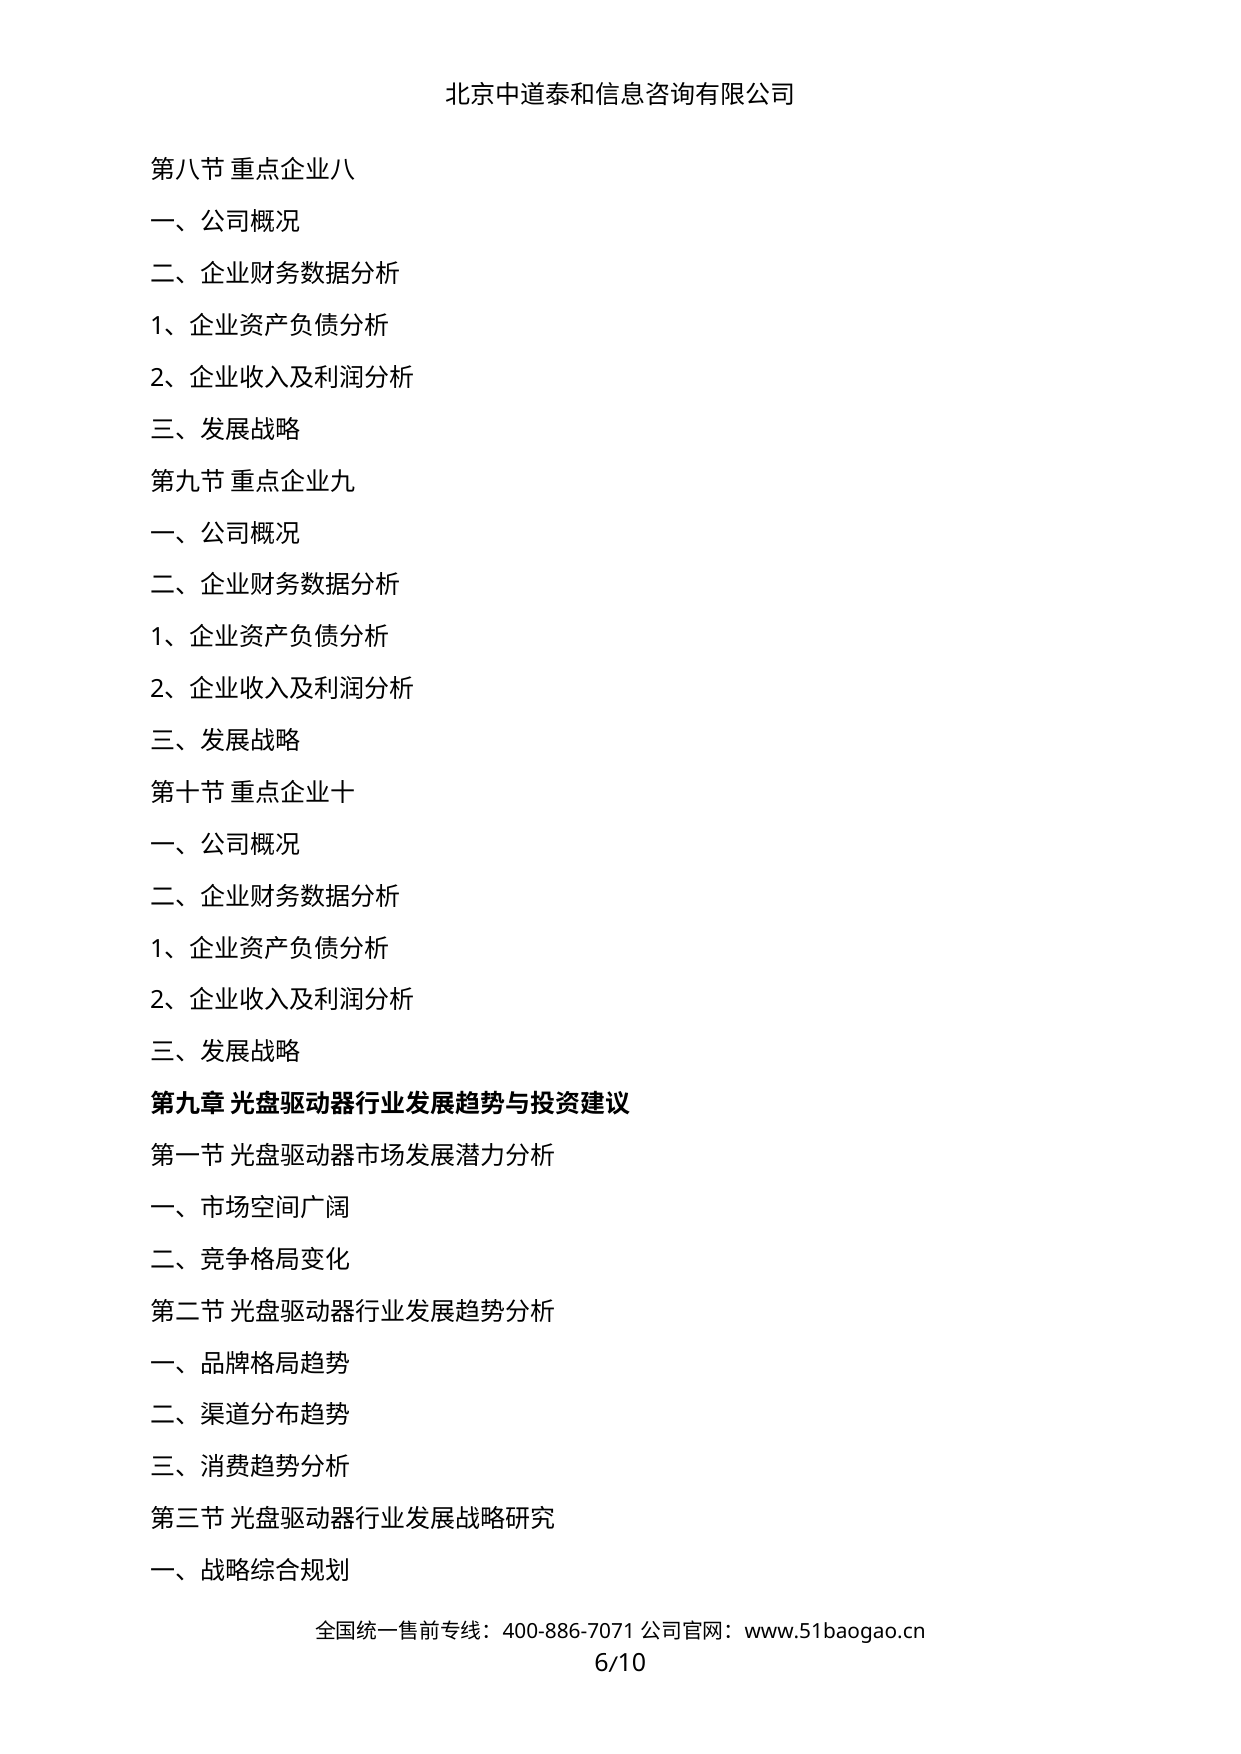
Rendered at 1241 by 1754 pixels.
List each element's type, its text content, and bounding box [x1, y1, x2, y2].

text 第八节 重点企业八 [150, 150, 1090, 186]
text 第三节 光盘驱动器行业发展战略研究 [150, 1499, 1090, 1535]
text 一、战略综合规划 [150, 1551, 1090, 1587]
text 2、企业收入及利润分析 [150, 669, 1090, 705]
text 第九章 光盘驱动器行业发展趋势与投资建议 [150, 1084, 1090, 1120]
text 二、竞争格局变化 [150, 1239, 1090, 1276]
text 一、市场空间广阔 [150, 1187, 1090, 1224]
text 一、公司概况 [150, 202, 1090, 238]
text 2、企业收入及利润分析 [150, 357, 1090, 394]
text 第二节 光盘驱动器行业发展趋势分析 [150, 1291, 1090, 1327]
text 第九节 重点企业九 [150, 461, 1090, 497]
text 三、发展战略 [150, 409, 1090, 446]
text 二、企业财务数据分析 [150, 254, 1090, 290]
text 2、企业收入及利润分析 [150, 980, 1090, 1016]
text 第十节 重点企业十 [150, 772, 1090, 809]
text 二、渠道分布趋势 [150, 1395, 1090, 1431]
text 1、企业资产负债分析 [150, 928, 1090, 964]
text 二、企业财务数据分析 [150, 876, 1090, 912]
text 一、公司概况 [150, 824, 1090, 861]
text 二、企业财务数据分析 [150, 565, 1090, 601]
text 1、企业资产负债分析 [150, 617, 1090, 653]
text 第一节 光盘驱动器市场发展潜力分析 [150, 1136, 1090, 1172]
text 一、品牌格局趋势 [150, 1343, 1090, 1379]
text 三、发展战略 [150, 1032, 1090, 1068]
text 1、企业资产负债分析 [150, 306, 1090, 342]
text 三、消费趋势分析 [150, 1447, 1090, 1483]
text 三、发展战略 [150, 721, 1090, 757]
text 一、公司概况 [150, 513, 1090, 549]
